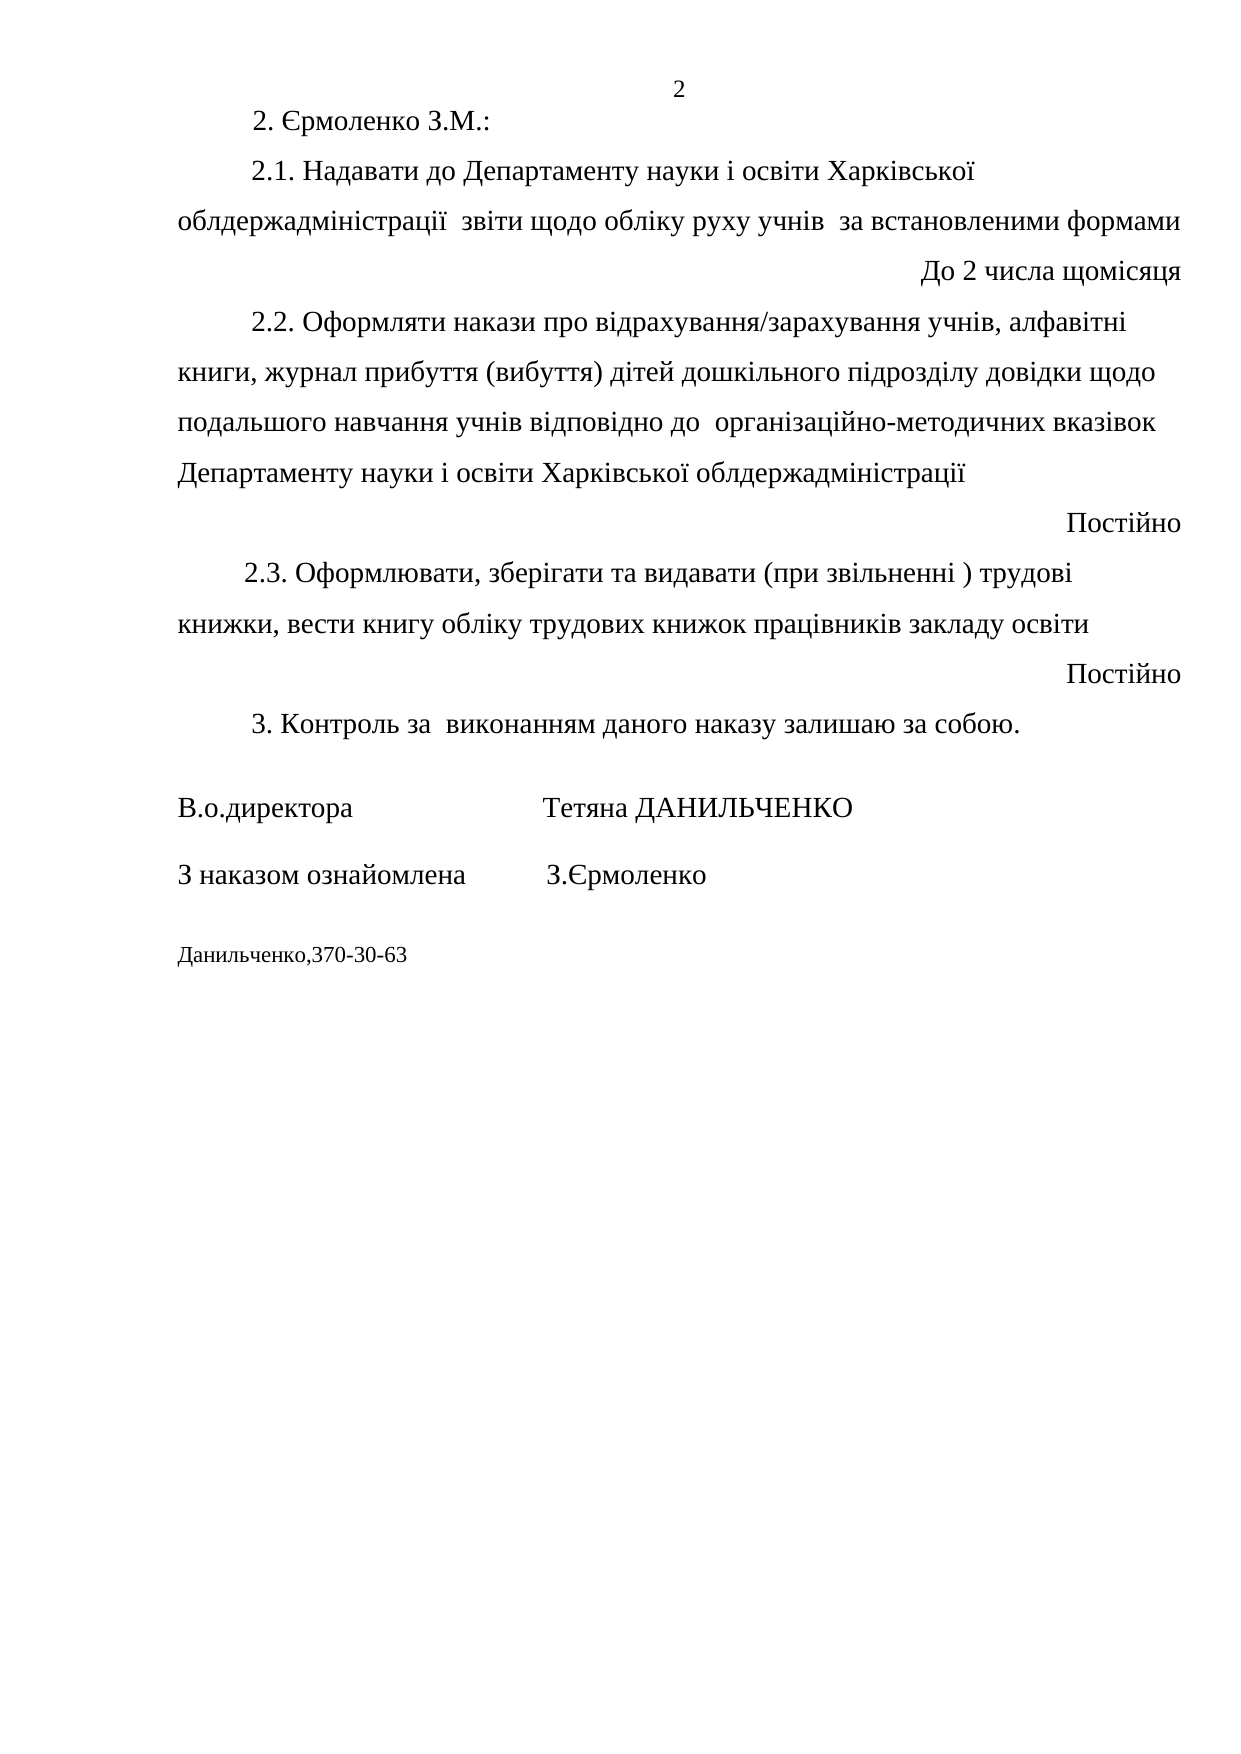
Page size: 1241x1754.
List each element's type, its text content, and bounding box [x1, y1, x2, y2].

text В.о.директора Тетяна ДАНИЛЬЧЕНКО [177, 790, 1181, 824]
text Данильченко,370-30-63 [177, 941, 1181, 967]
list 2.1. Надавати до Департаменту науки і освіти Харківської облдержадміністрації звіти щодо обліку руху учнів за встановленими формами [177, 153, 1181, 237]
text До 2 числа щомісяця [841, 253, 1181, 287]
text Постійно [177, 656, 1181, 689]
text Постійно [215, 505, 1181, 539]
text 3. Контроль за виконанням даного наказу залишаю за собою. [177, 706, 1181, 740]
text 2.3. Оформлювати, зберігати та видавати (при звільненні ) трудові книжки, вести книгу обліку трудових книжок працівників закладу освіти [177, 555, 1181, 639]
text З наказом ознайомлена З.Єрмоленко [177, 857, 1181, 891]
text 2.2. Оформляти накази про відрахування/зарахування учнів, алфавітні книги, журнал прибуття (вибуття) дітей дошкільного підрозділу довідки щодо подальшого навчання учнів відповідно до організаційно-методичних вказівок Департаменту науки і освіти Харківської облдержадміністрації [177, 304, 1181, 488]
text 2. Єрмоленко З.М.: [252, 103, 1181, 136]
